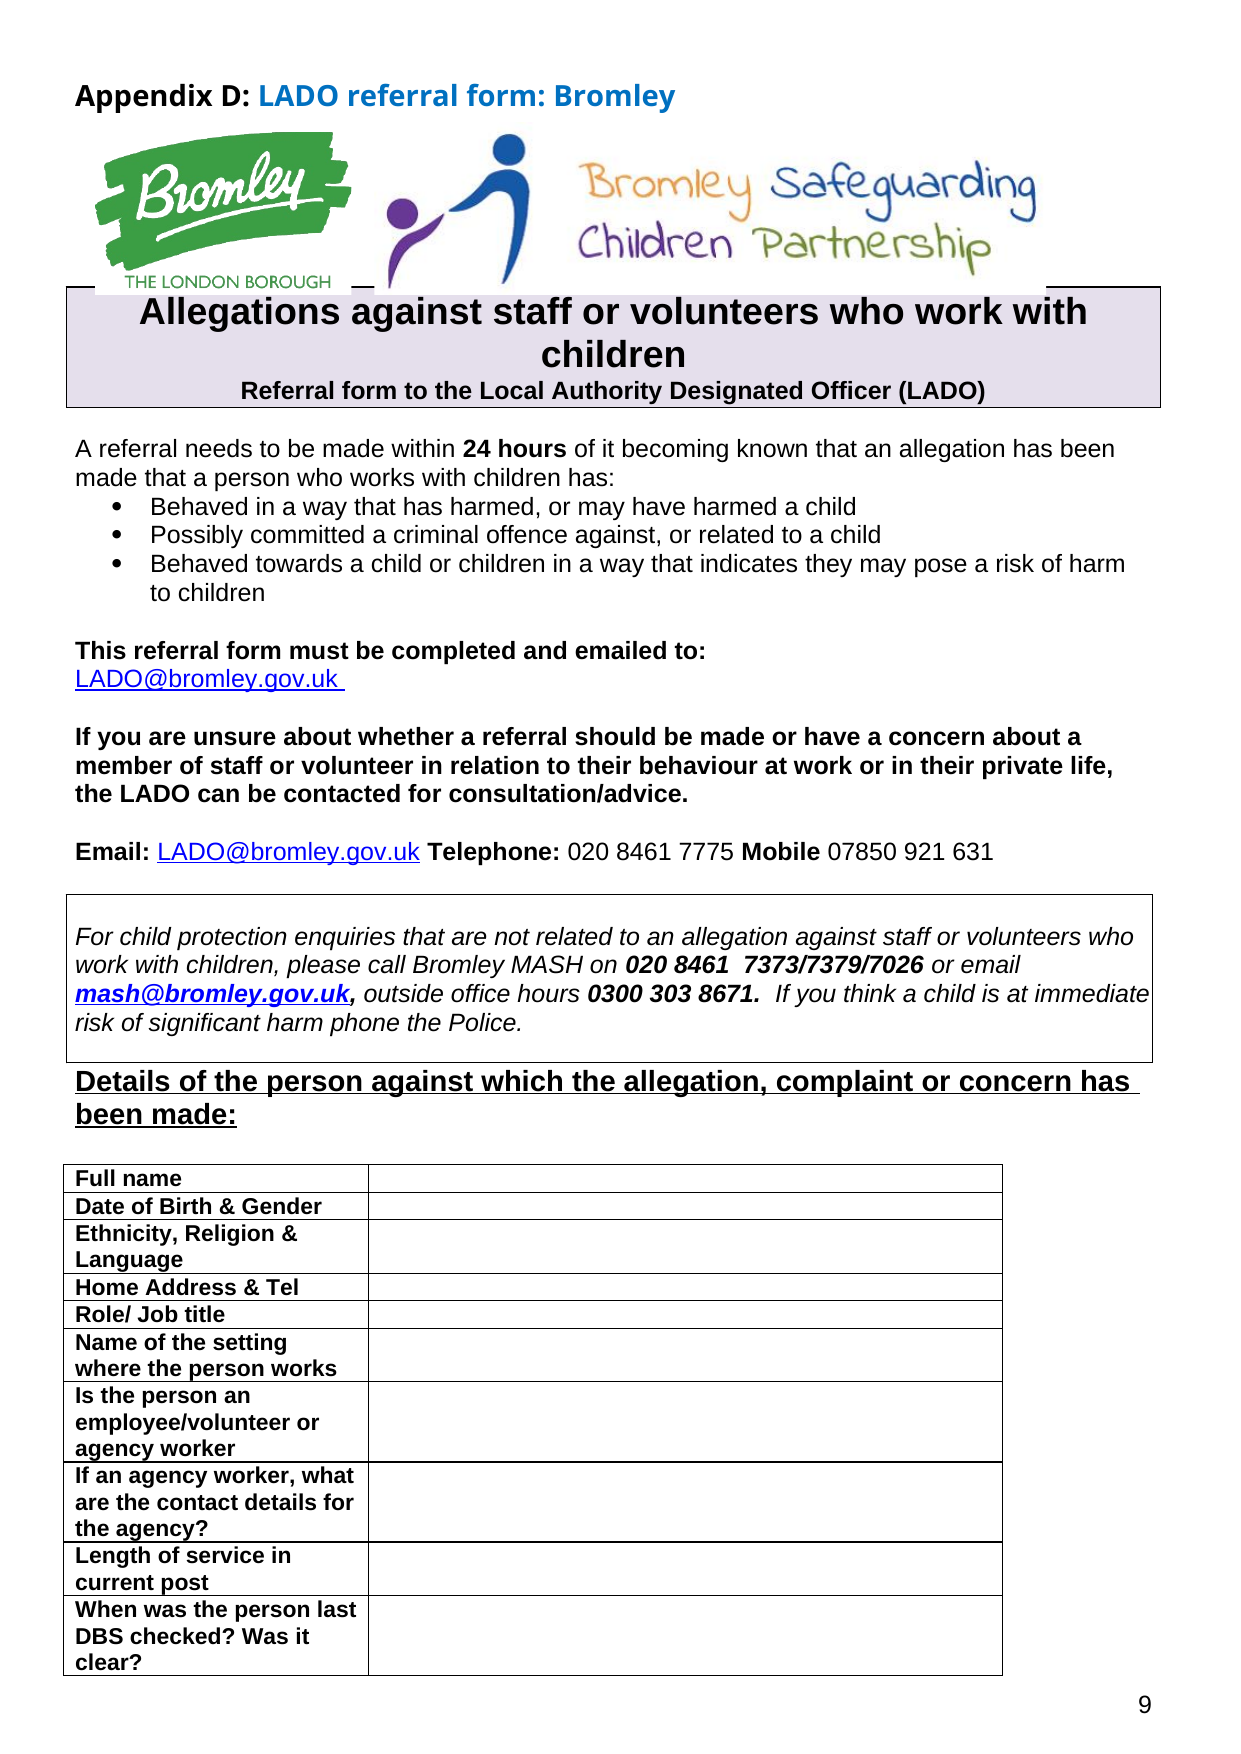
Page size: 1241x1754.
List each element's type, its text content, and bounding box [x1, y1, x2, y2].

table_cell [369, 1382, 1002, 1461]
table_cell [369, 1301, 1002, 1327]
list Possibly committed a criminal offence against, or related to a child [112, 520, 1152, 549]
table_cell [369, 1543, 1002, 1595]
picture [374, 122, 1047, 295]
table_cell Home Address & Tel [64, 1274, 368, 1300]
table_cell [369, 1220, 1002, 1273]
table_cell Role/ Job title [64, 1301, 368, 1327]
table_cell [369, 1193, 1002, 1219]
table_header [369, 1165, 1002, 1192]
table_cell Length of service in current post [64, 1543, 368, 1595]
table_cell Date of Birth & Gender [64, 1193, 368, 1219]
table_cell Is the person an employee/volunteer or agency worker [64, 1382, 368, 1461]
table_cell [369, 1329, 1002, 1381]
text For child protection enquiries that are not related to an allegation against staff or volunteers who work with children, please call Bromley MASH on 020 8461 7373/7379/7026 or email mash@bromley.gov.uk, outside office hours 0300 303 8671. If you think a child is at immediate risk of significant harm phone the Police. [75, 921, 1152, 1036]
table_cell [369, 1463, 1002, 1541]
table_cell [369, 1596, 1002, 1675]
text Allegations against staff or volunteers who work with children [67, 288, 1160, 373]
table_cell When was the person last DBS checked? Was it clear? [64, 1596, 368, 1675]
text Appendix D: LADO referral form: Bromley [75, 75, 1152, 115]
text LADO@bromley.gov.uk [75, 664, 1152, 693]
text A referral needs to be made within 24 hours of it becoming known that an allegation has been made that a person who works with children has: [75, 434, 1152, 492]
text Details of the person against which the allegation, complaint or concern has been made: [75, 1063, 1152, 1131]
list Behaved towards a child or children in a way that indicates they may pose a risk of harm to children [112, 549, 1152, 607]
list Behaved in a way that has harmed, or may have harmed a child [112, 492, 1152, 520]
text Email: LADO@bromley.gov.uk Telephone: 020 8461 7775 Mobile 07850 921 631 [75, 837, 1152, 866]
table_header Full name [64, 1165, 368, 1192]
table_cell [369, 1274, 1002, 1300]
text Referral form to the Local Authority Designated Officer (LADO) [67, 373, 1160, 407]
table_cell Ethnicity, Religion & Language [64, 1220, 368, 1273]
table_cell Name of the setting where the person works [64, 1329, 368, 1381]
text If you are unsure about whether a referral should be made or have a concern about a member of staff or volunteer in relation to their behaviour at work or in their private life, the LADO can be contacted for consultation/advice. [75, 722, 1152, 808]
text This referral form must be completed and emailed to: [75, 636, 1152, 664]
table_cell If an agency worker, what are the contact details for the agency? [64, 1463, 368, 1541]
